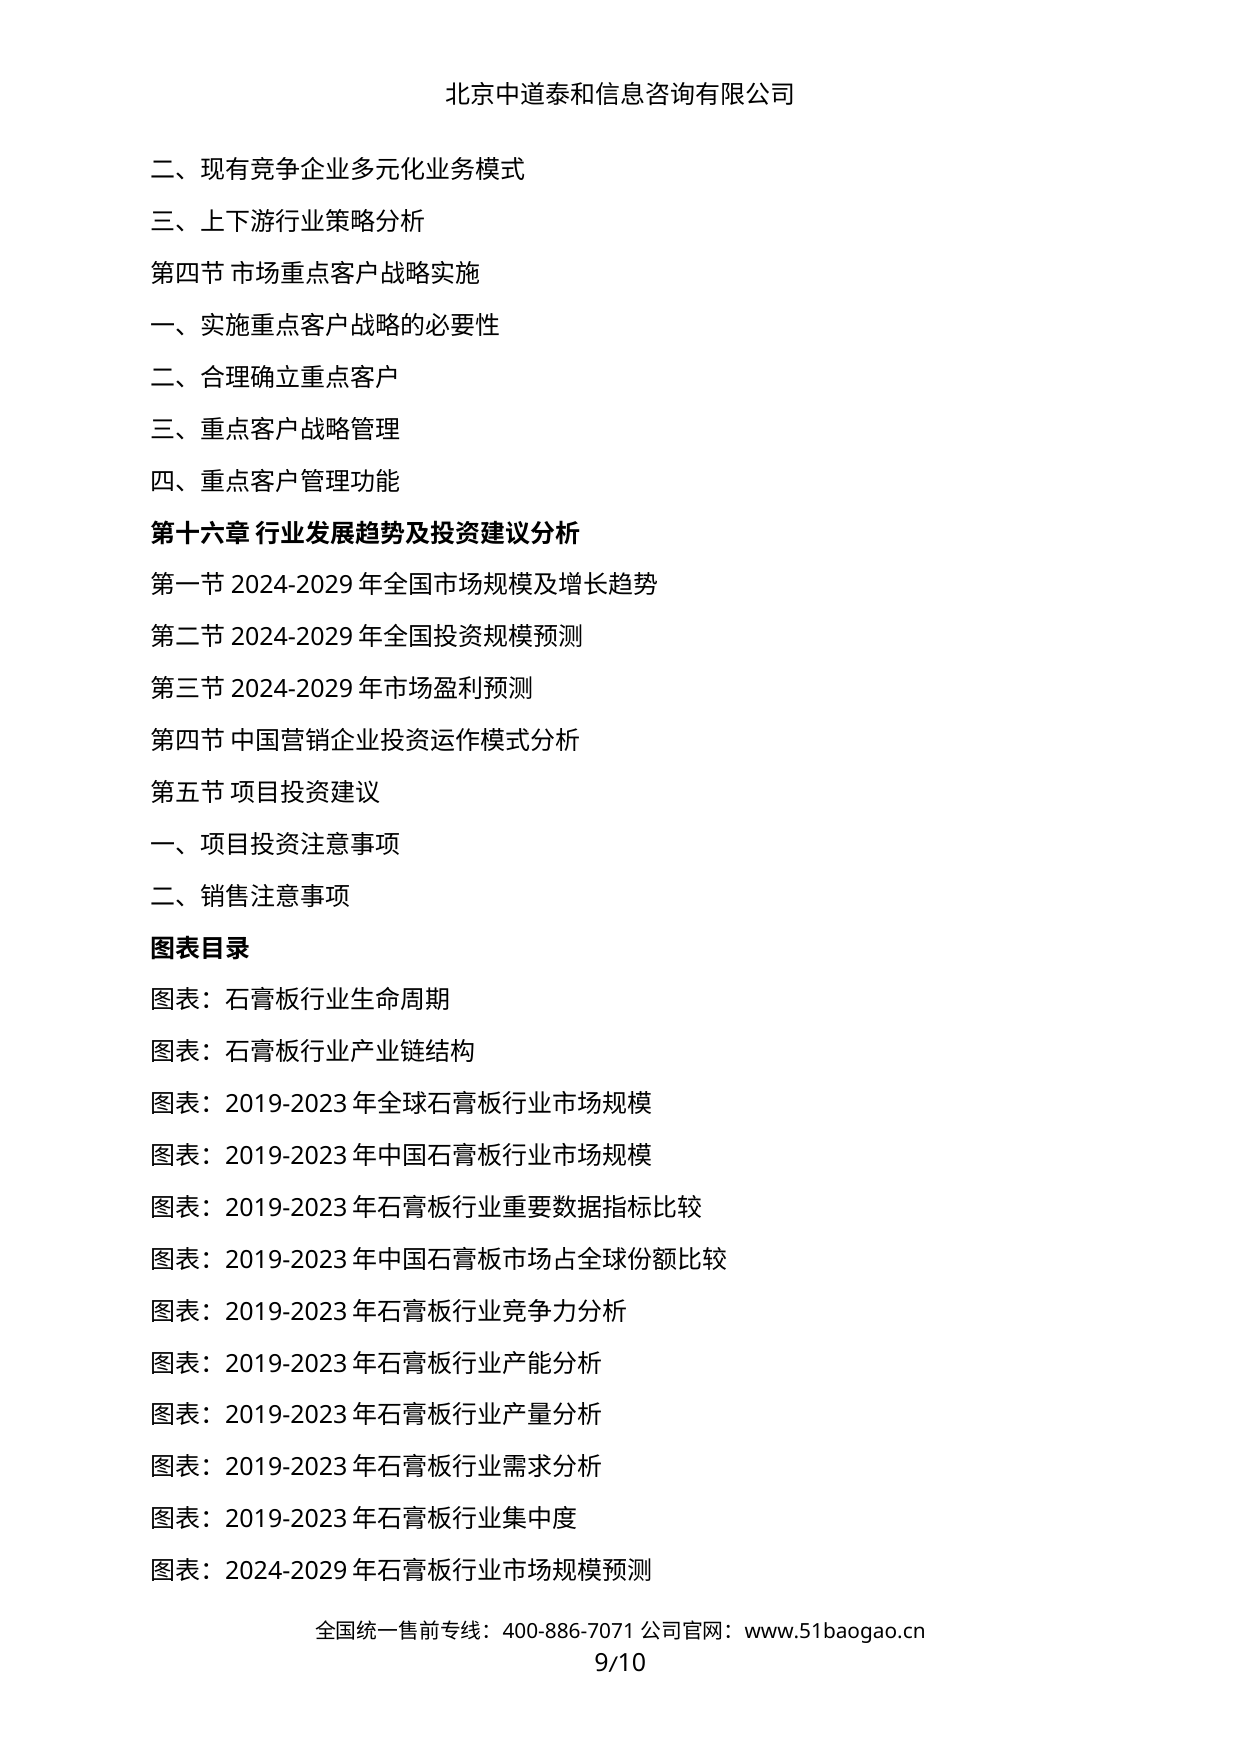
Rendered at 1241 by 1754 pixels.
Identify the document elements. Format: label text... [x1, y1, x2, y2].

text 图表：2019-2023年石膏板行业产量分析 [150, 1395, 1090, 1431]
text 一、实施重点客户战略的必要性 [150, 306, 1090, 342]
text 图表：2019-2023年中国石膏板行业市场规模 [150, 1136, 1090, 1172]
text 第三节 2024-2029年市场盈利预测 [150, 669, 1090, 705]
text 第二节 2024-2029年全国投资规模预测 [150, 617, 1090, 653]
text 二、现有竞争企业多元化业务模式 [150, 150, 1090, 186]
text 第五节 项目投资建议 [150, 772, 1090, 809]
text 图表：2024-2029年石膏板行业市场规模预测 [150, 1551, 1090, 1587]
text 图表：石膏板行业生命周期 [150, 980, 1090, 1016]
text 图表：石膏板行业产业链结构 [150, 1032, 1090, 1068]
text 图表：2019-2023年石膏板行业需求分析 [150, 1447, 1090, 1483]
text 第十六章 行业发展趋势及投资建议分析 [150, 513, 1090, 549]
text 三、上下游行业策略分析 [150, 202, 1090, 238]
text 一、项目投资注意事项 [150, 824, 1090, 861]
text 图表：2019-2023年石膏板行业竞争力分析 [150, 1291, 1090, 1327]
text 二、合理确立重点客户 [150, 357, 1090, 394]
text 四、重点客户管理功能 [150, 461, 1090, 497]
text 图表：2019-2023年石膏板行业产能分析 [150, 1343, 1090, 1379]
text 二、销售注意事项 [150, 876, 1090, 912]
text 图表：2019-2023年石膏板行业重要数据指标比较 [150, 1187, 1090, 1224]
text 第四节 中国营销企业投资运作模式分析 [150, 721, 1090, 757]
text 第一节 2024-2029年全国市场规模及增长趋势 [150, 565, 1090, 601]
text 图表：2019-2023年石膏板行业集中度 [150, 1499, 1090, 1535]
text 图表：2019-2023年全球石膏板行业市场规模 [150, 1084, 1090, 1120]
text 第四节 市场重点客户战略实施 [150, 254, 1090, 290]
text 三、重点客户战略管理 [150, 409, 1090, 446]
text 图表目录 [150, 928, 1090, 964]
text 图表：2019-2023年中国石膏板市场占全球份额比较 [150, 1239, 1090, 1276]
